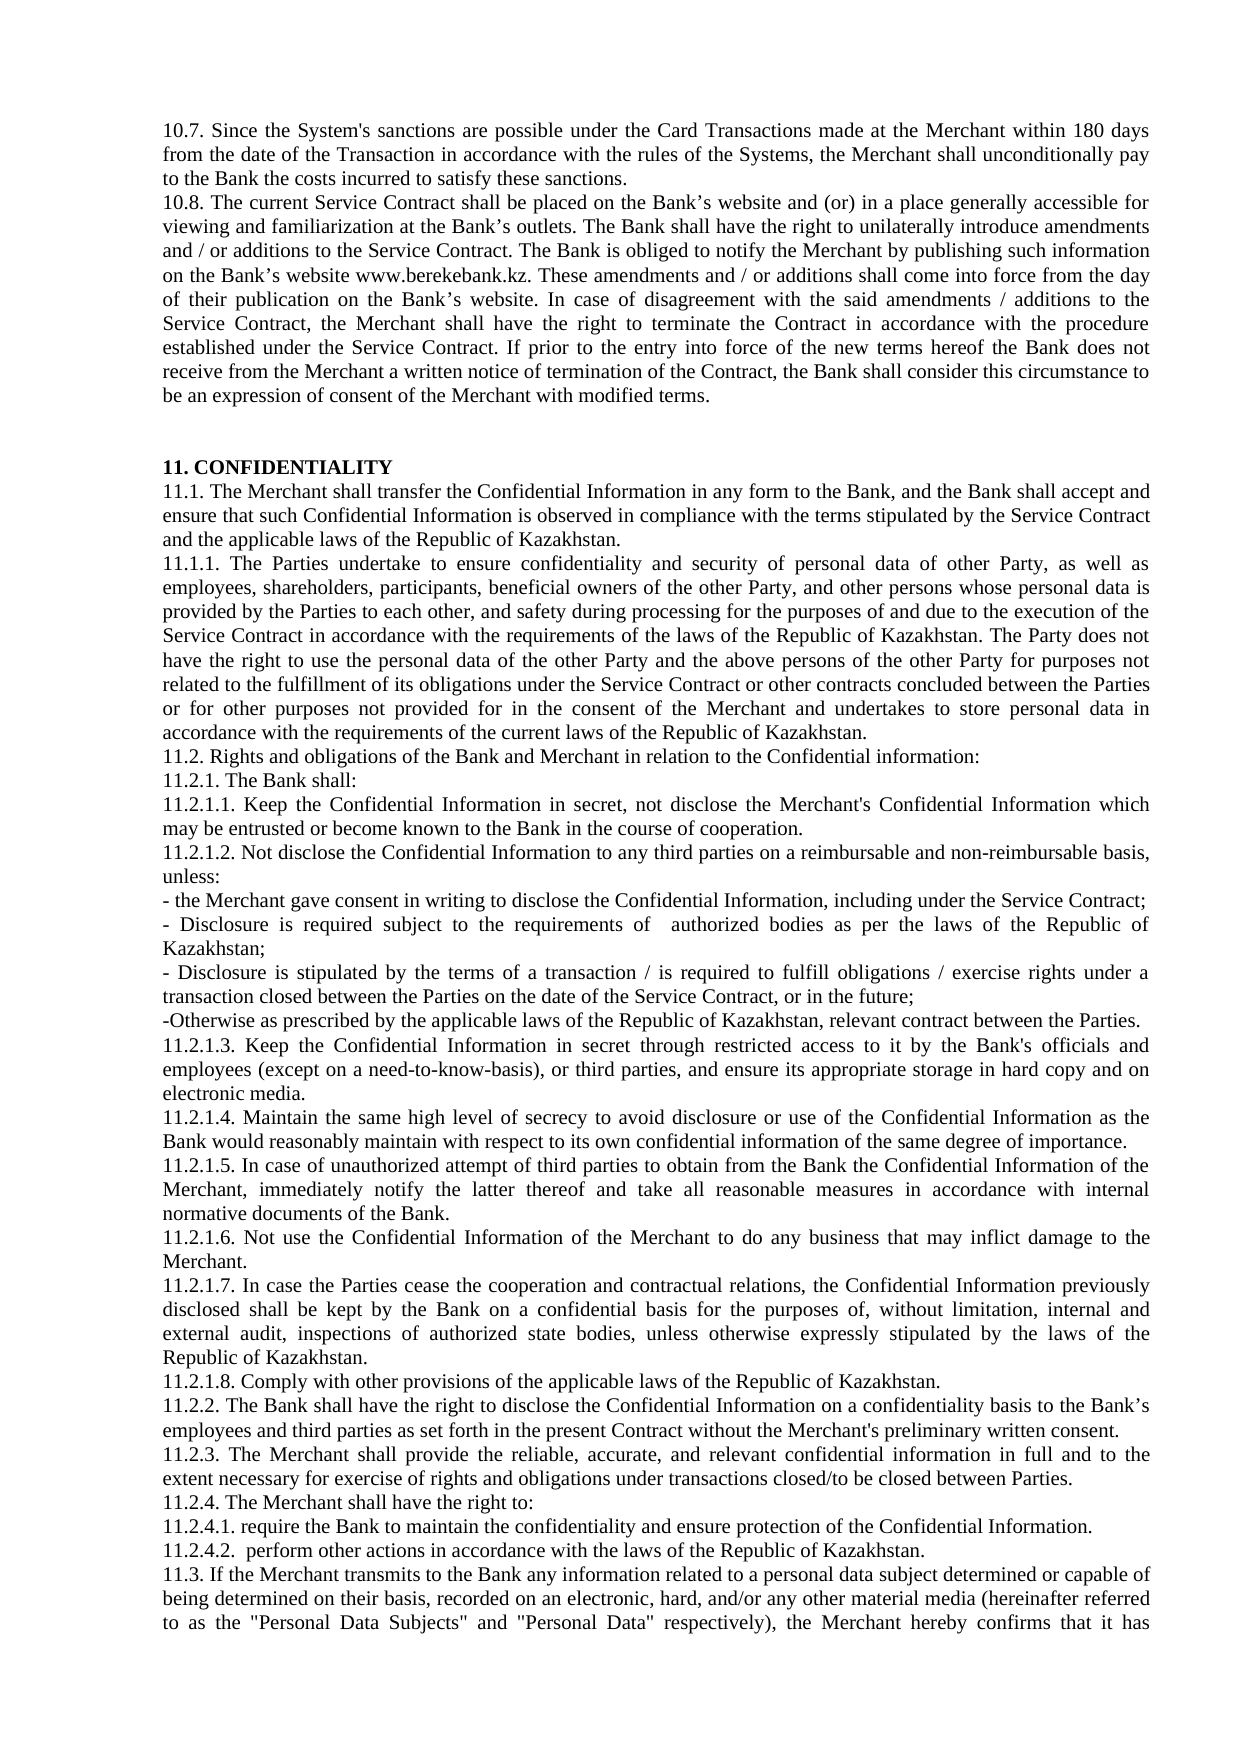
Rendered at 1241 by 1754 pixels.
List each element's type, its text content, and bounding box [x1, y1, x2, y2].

text 11.2.1.4. Maintain the same high level of secrecy to avoid disclosure or use of the Confidential Information as the Bank would reasonably maintain with respect to its own confidential information of the same degree of importance. [162, 1105, 1152, 1153]
text 11.2.2. The Bank shall have the right to disclose the Confidential Information on a confidentiality basis to the Bank’s employees and third parties as set forth in the present Contract without the Merchant's preliminary written consent. [162, 1393, 1152, 1442]
text 11.2.1.2. Not disclose the Confidential Information to any third parties on a reimbursable and non-reimbursable basis, unless: [162, 840, 1152, 888]
text 11. CONFIDENTIALITY [162, 455, 1152, 479]
text 11.2.1.5. In case of unauthorized attempt of third parties to obtain from the Bank the Confidential Information of the Merchant, immediately notify the latter thereof and take all reasonable measures in accordance with internal normative documents of the Bank. [162, 1153, 1152, 1225]
text 11.2.3. The Merchant shall provide the reliable, accurate, and relevant confidential information in full and to the extent necessary for exercise of rights and obligations under transactions closed/to be closed between Parties. [162, 1442, 1152, 1490]
text 11.2.1.3. Keep the Confidential Information in secret through restricted access to it by the Bank's officials and employees (except on a need-to-know-basis), or third parties, and ensure its appropriate storage in hard copy and on electronic media. [162, 1032, 1152, 1105]
text 11.2.4.1. require the Bank to maintain the confidentiality and ensure protection of the Confidential Information. [162, 1514, 1152, 1538]
text 11.2.1.1. Keep the Confidential Information in secret, not disclose the Merchant's Confidential Information which may be entrusted or become known to the Bank in the course of cooperation. [162, 792, 1152, 840]
text - Disclosure is required subject to the requirements of authorized bodies as per the laws of the Republic of Kazakhstan; [162, 912, 1152, 960]
text 11.1. The Merchant shall transfer the Confidential Information in any form to the Bank, and the Bank shall accept and ensure that such Confidential Information is observed in compliance with the terms stipulated by the Service Contract and the applicable laws of the Republic of Kazakhstan. [162, 479, 1152, 551]
text 10.7. Since the System's sanctions are possible under the Card Transactions made at the Merchant within 180 days from the date of the Transaction in accordance with the rules of the Systems, the Merchant shall unconditionally pay to the Bank the costs incurred to satisfy these sanctions. [162, 118, 1152, 190]
text -Otherwise as prescribed by the applicable laws of the Republic of Kazakhstan, relevant contract between the Parties. [162, 1008, 1152, 1032]
text 11.1.1. The Parties undertake to ensure confidentiality and security of personal data of other Party, as well as employees, shareholders, participants, beneficial owners of the other Party, and other persons whose personal data is provided by the Parties to each other, and safety during processing for the purposes of and due to the execution of the Service Contract in accordance with the requirements of the laws of the Republic of Kazakhstan. The Party does not have the right to use the personal data of the other Party and the above persons of the other Party for purposes not related to the fulfillment of its obligations under the Service Contract or other contracts concluded between the Parties or for other purposes not provided for in the consent of the Merchant and undertakes to store personal data in accordance with the requirements of the current laws of the Republic of Kazakhstan. [162, 551, 1152, 744]
text 11.2.1.7. In case the Parties cease the cooperation and contractual relations, the Confidential Information previously disclosed shall be kept by the Bank on a confidential basis for the purposes of, without limitation, internal and external audit, inspections of authorized state bodies, unless otherwise expressly stipulated by the laws of the Republic of Kazakhstan. [162, 1273, 1152, 1369]
text - the Merchant gave consent in writing to disclose the Confidential Information, including under the Service Contract; [162, 888, 1152, 912]
text 11.2.4. The Merchant shall have the right to: [162, 1490, 1152, 1514]
text 11.2.1.8. Comply with other provisions of the applicable laws of the Republic of Kazakhstan. [162, 1369, 1152, 1393]
text 10.8. The current Service Contract shall be placed on the Bank’s website and (or) in a place generally accessible for viewing and familiarization at the Bank’s outlets. The Bank shall have the right to unilaterally introduce amendments and / or additions to the Service Contract. The Bank is obliged to notify the Merchant by publishing such information on the Bank’s website www.berekebank.kz. These amendments and / or additions shall come into force from the day of their publication on the Bank’s website. In case of disagreement with the said amendments / additions to the Service Contract, the Merchant shall have the right to terminate the Contract in accordance with the procedure established under the Service Contract. If prior to the entry into force of the new terms hereof the Bank does not receive from the Merchant a written notice of termination of the Contract, the Bank shall consider this circumstance to be an expression of consent of the Merchant with modified terms. [162, 190, 1152, 407]
text - Disclosure is stipulated by the terms of a transaction / is required to fulfill obligations / exercise rights under a transaction closed between the Parties on the date of the Service Contract, or in the future; [162, 960, 1152, 1008]
text 11.2.1. The Bank shall: [162, 768, 1152, 792]
text 11.2.4.2. perform other actions in accordance with the laws of the Republic of Kazakhstan. [162, 1538, 1152, 1562]
text 11.2. Rights and obligations of the Bank and Merchant in relation to the Confidential information: [162, 744, 1152, 768]
text 11.2.1.6. Not use the Confidential Information of the Merchant to do any business that may inflict damage to the Merchant. [162, 1225, 1152, 1273]
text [162, 1562, 1152, 1634]
